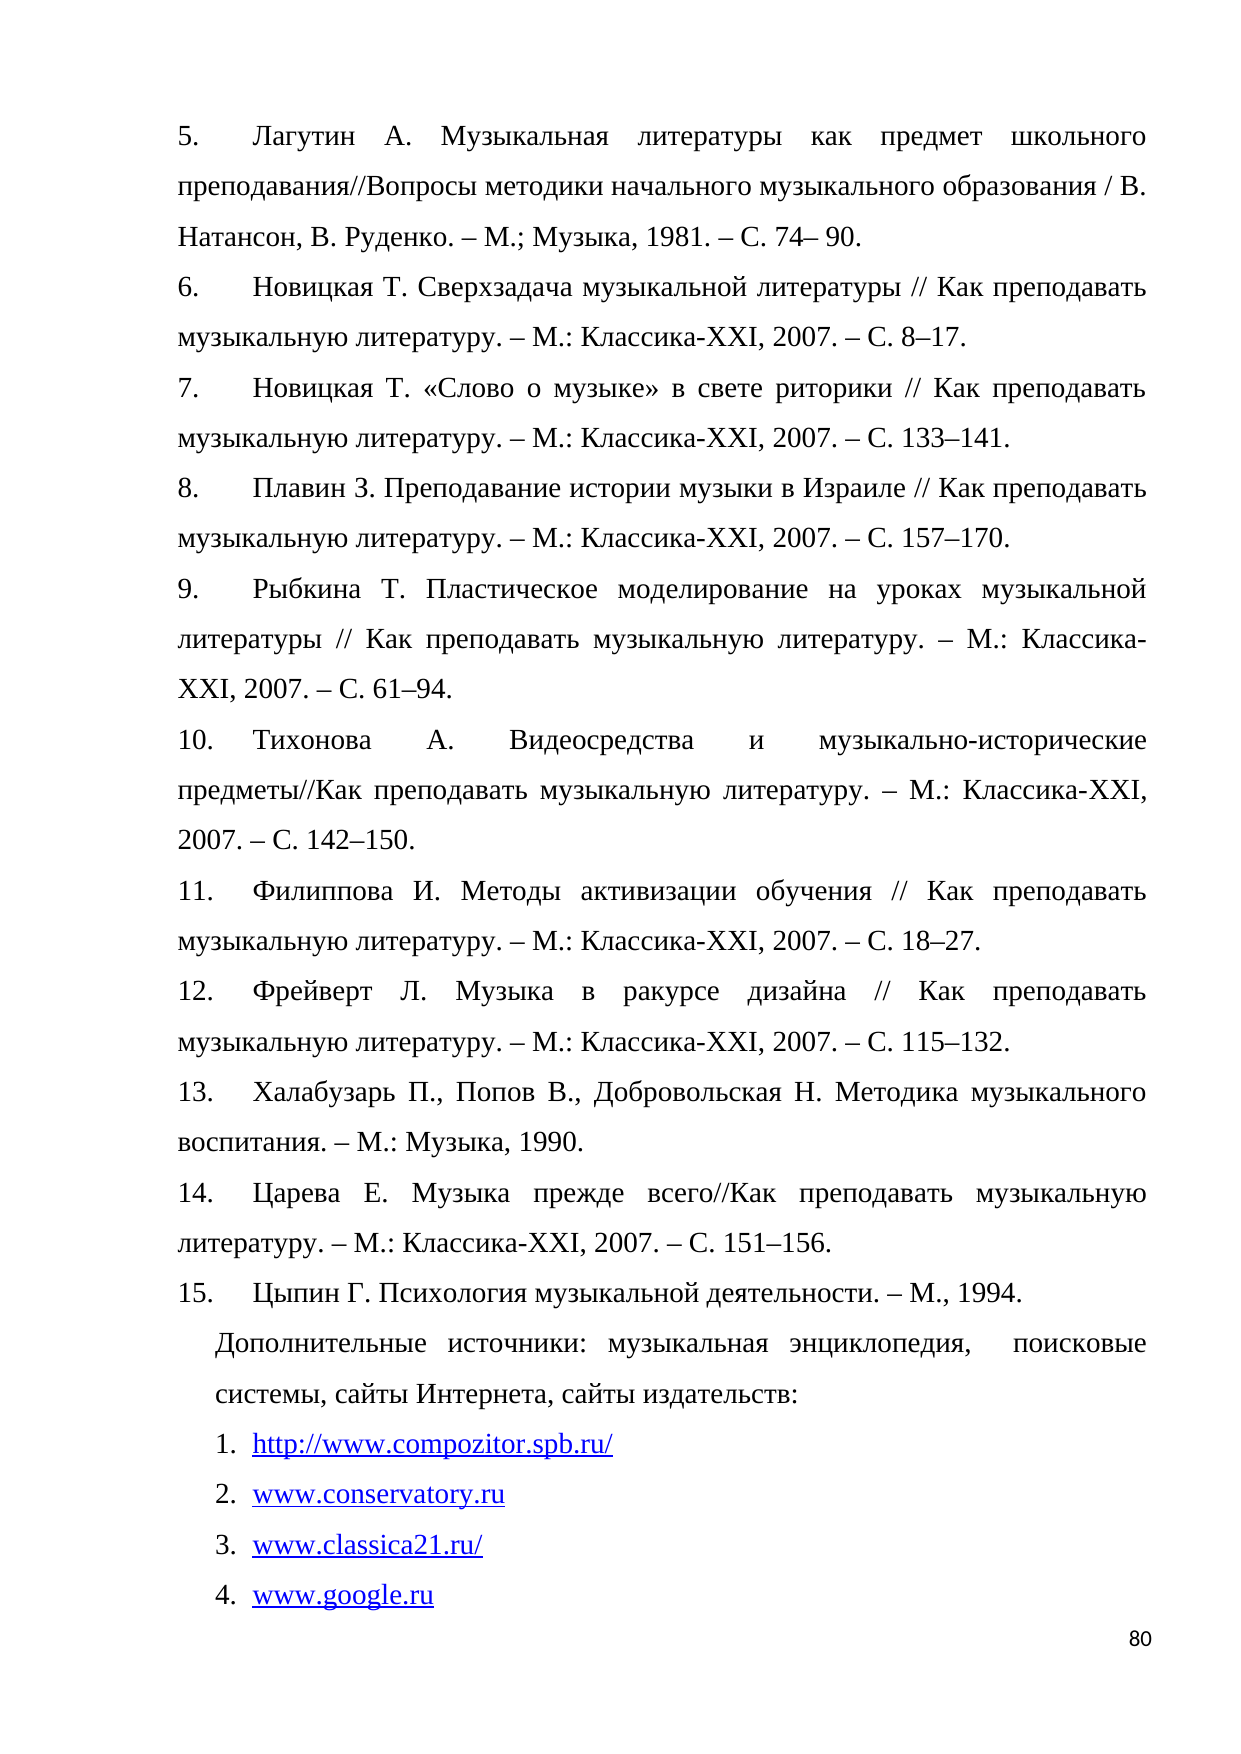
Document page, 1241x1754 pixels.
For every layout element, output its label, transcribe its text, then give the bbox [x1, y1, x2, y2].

text Дополнительные источники: музыкальная энциклопедия, поисковые системы, сайты Интернета, сайты издательств: [215, 1326, 1147, 1409]
list Рыбкина Т. Пластическое моделирование на уроках музыкальной литературы // Как преподавать музыкальную литературу. – М.: Классика-XXI, 2007. – С. 61–94. [177, 571, 1147, 705]
list Царева Е. Музыка прежде всего//Как преподавать музыкальную литературу. – М.: Классика-XXI, 2007. – С. 151–156. [177, 1175, 1147, 1258]
list Новицкая Т. Сверхзадача музыкальной литературы // Как преподавать музыкальную литературу. – М.: Классика-XXI, 2007. – С. 8–17. [177, 269, 1147, 353]
list Фрейверт Л. Музыка в ракурсе дизайна // Как преподавать музыкальную литературу. – М.: Классика-XXI, 2007. – С. 115–132. [177, 973, 1147, 1057]
list Филиппова И. Методы активизации обучения // Как преподавать музыкальную литературу. – М.: Классика-XXI, 2007. – С. 18–27. [177, 873, 1147, 957]
list Новицкая Т. «Слово о музыке» в свете риторики // Как преподавать музыкальную литературу. – М.: Классика-XXI, 2007. – С. 133–141. [177, 370, 1147, 453]
list Халабузарь П., Попов В., Добровольская Н. Методика музыкального воспитания. – М.: Музыка, 1990. [177, 1074, 1147, 1158]
list Плавин З. Преподавание истории музыки в Израиле // Как преподавать музыкальную литературу. – М.: Классика-XXI, 2007. – С. 157–170. [177, 470, 1147, 554]
list www.conservatory.ru [215, 1477, 1147, 1510]
list Лагутин А. Музыкальная литературы как предмет школьного преподавания//Вопросы методики начального музыкального образования / В. Натансон, В. Руденко. – М.; Музыка, 1981. – С. 74– 90. [177, 118, 1147, 252]
list http://www.compozitor.spb.ru/ [215, 1426, 1147, 1460]
list www.google.ru [215, 1577, 1147, 1611]
list Цыпин Г. Психология музыкальной деятельности. – М., 1994. [177, 1275, 1147, 1309]
list www.classica21.ru/ [215, 1527, 1147, 1560]
list Тихонова А. Видеосредства и музыкально-исторические предметы//Как преподавать музыкальную литературу. – М.: Классика-XXI, 2007. – С. 142–150. [177, 722, 1147, 856]
